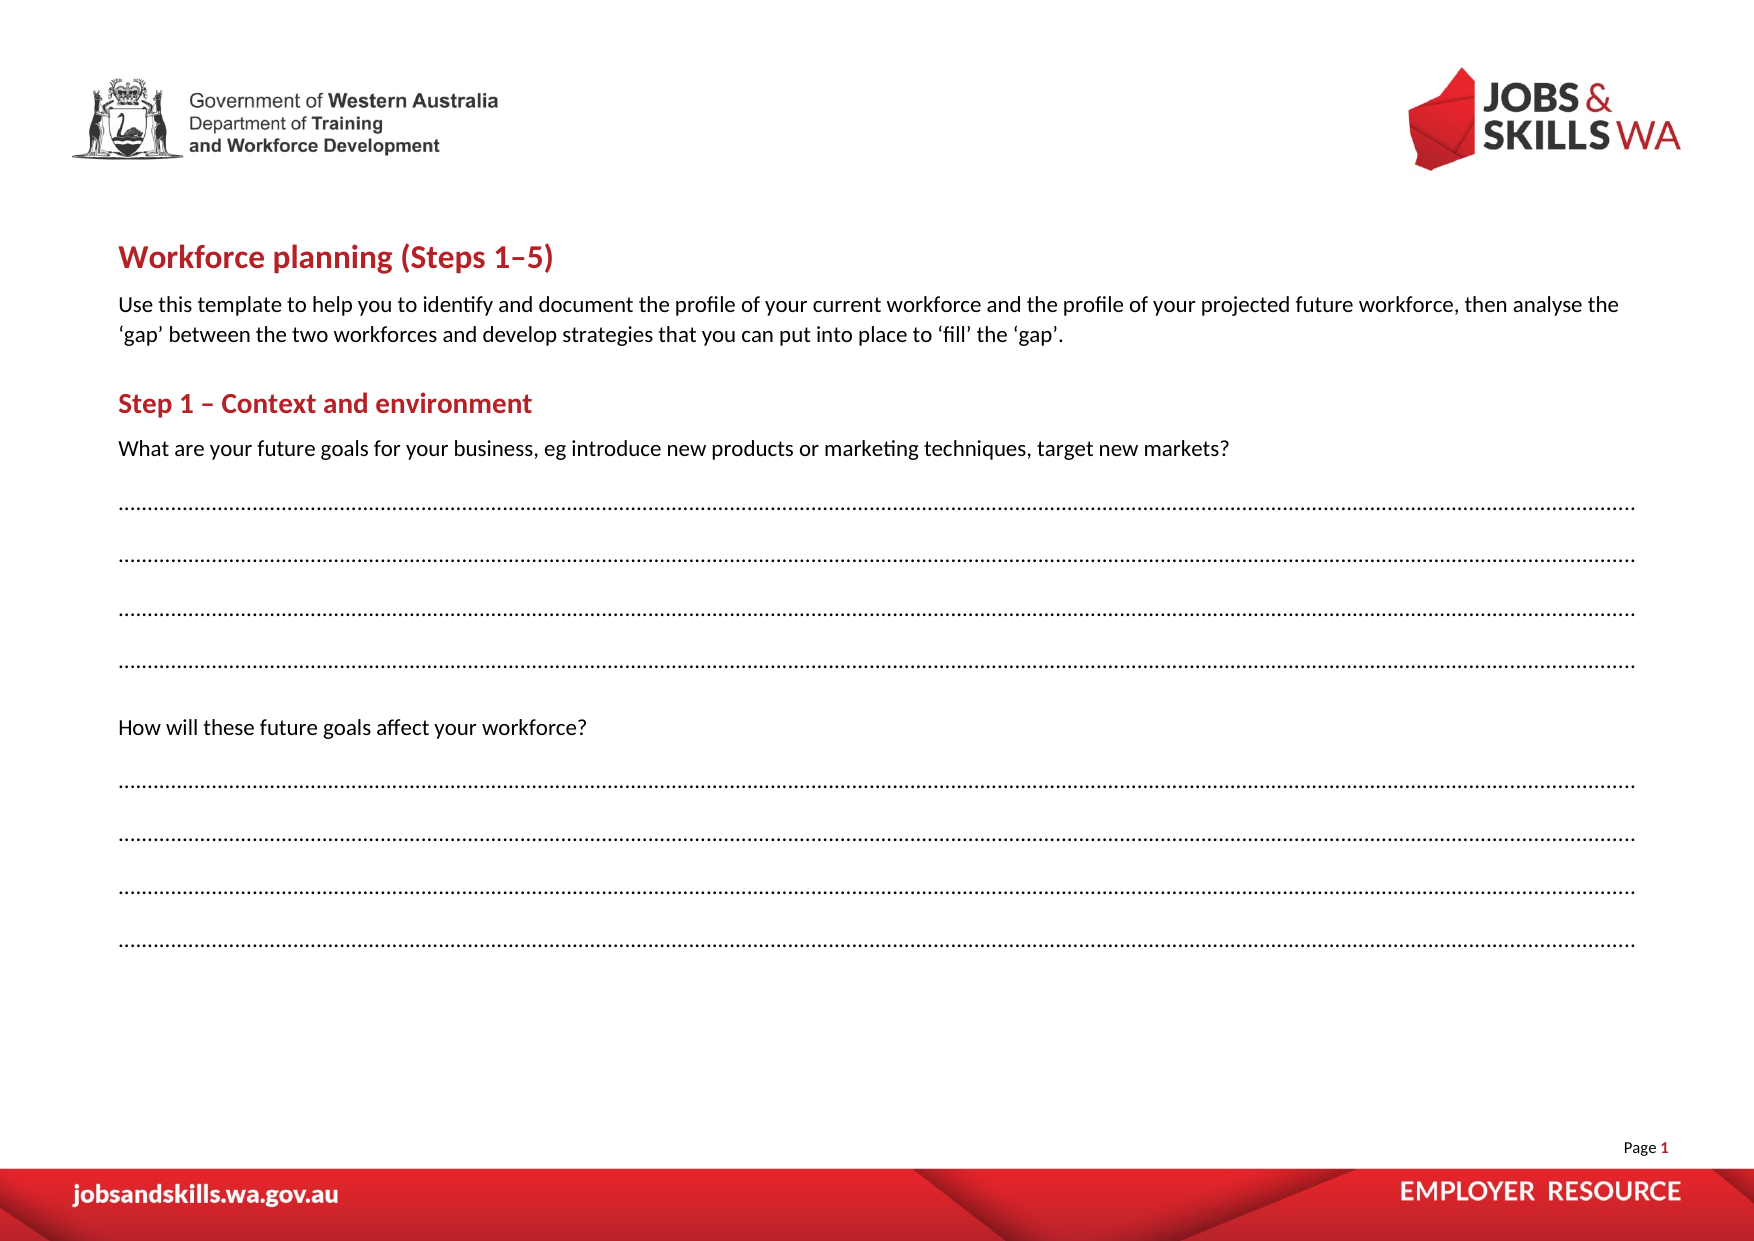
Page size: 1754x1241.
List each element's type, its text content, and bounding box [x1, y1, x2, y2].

subtitle Step 1 – Context and environment [118, 385, 1636, 421]
text Use this template to help you to identify and document the profile of your current workforce and the profile of your projected future workforce, then analyse the ‘gap’ between the two workforces and develop strategies that you can put into place to ‘fill’ the ‘gap’. [118, 289, 1636, 348]
picture [0, 0, 1754, 1241]
subtitle Workforce planning (Steps 1–5) [118, 236, 1636, 277]
text What are your future goals for your business, eg introduce new products or marketing techniques, target new markets? [118, 433, 1636, 463]
text How will these future goals affect your workforce? [118, 712, 1636, 741]
